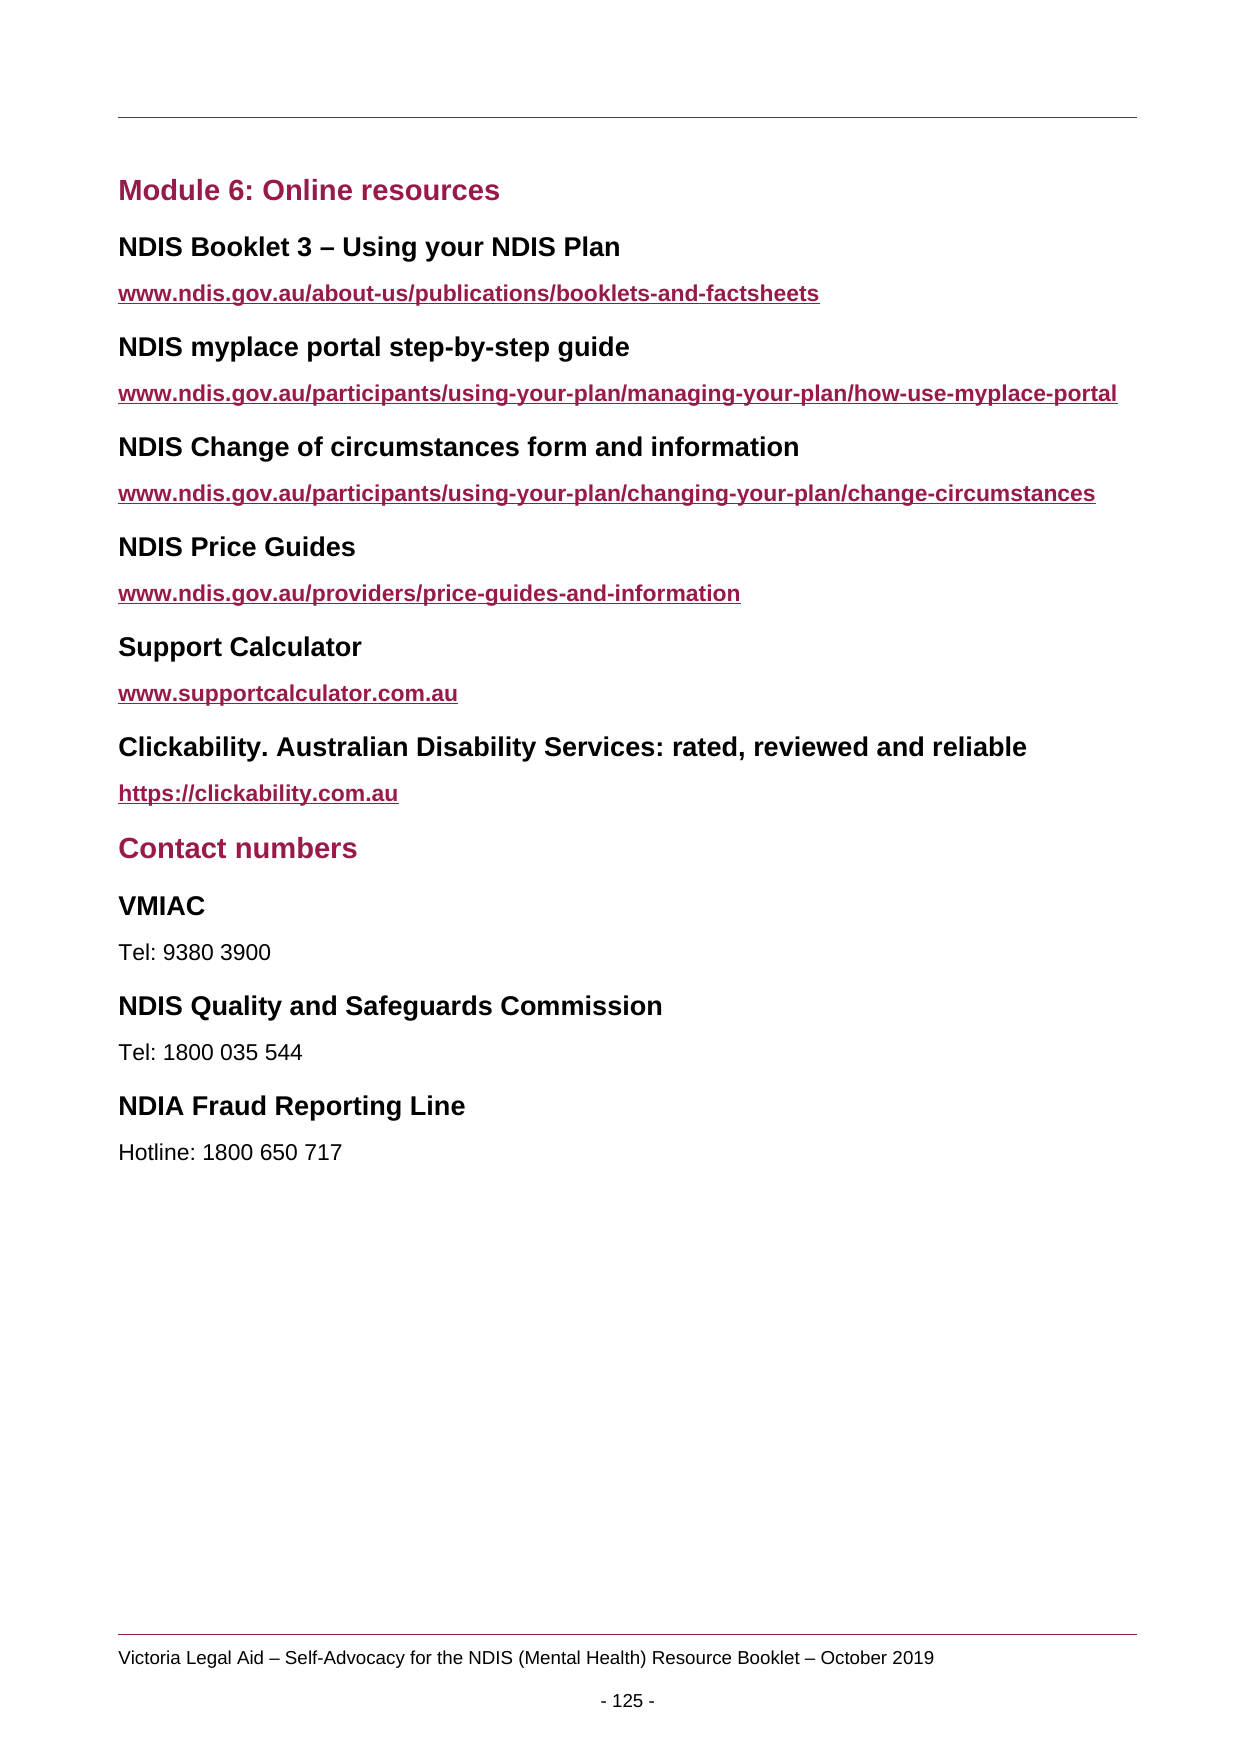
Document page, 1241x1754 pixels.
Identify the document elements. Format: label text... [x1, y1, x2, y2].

subtitle Clickability. Australian Disability Services: rated, reviewed and reliable [118, 731, 1137, 762]
subtitle NDIS Booklet 3 – Using your NDIS Plan [118, 231, 1137, 262]
text Tel: 1800 035 544 [118, 1033, 1137, 1065]
subtitle Contact numbers [118, 831, 1137, 865]
subtitle Module 6: Online resources [118, 173, 1137, 206]
subtitle NDIS Quality and Safeguards Commission [118, 990, 1137, 1021]
text www.ndis.gov.au/participants/using-your-plan/changing-your-plan/change-circumstances [118, 475, 1137, 506]
text Tel: 9380 3900 [118, 933, 1137, 965]
subtitle VMIAC [118, 890, 1137, 921]
text www.ndis.gov.au/participants/using-your-plan/managing-your-plan/how-use-myplace-portal [118, 375, 1137, 406]
text www.ndis.gov.au/about-us/publications/booklets-and-factsheets [118, 275, 1137, 306]
text Hotline: 1800 650 717 [118, 1133, 1137, 1165]
text www.supportcalculator.com.au [118, 675, 1137, 706]
subtitle NDIS Price Guides [118, 531, 1137, 562]
subtitle NDIS myplace portal step-by-step guide [118, 331, 1137, 362]
subtitle NDIS Change of circumstances form and information [118, 431, 1137, 462]
subtitle Support Calculator [118, 631, 1137, 662]
subtitle NDIA Fraud Reporting Line [118, 1090, 1137, 1121]
text www.ndis.gov.au/providers/price-guides-and-information [118, 575, 1137, 606]
text https://clickability.com.au [118, 775, 1137, 806]
